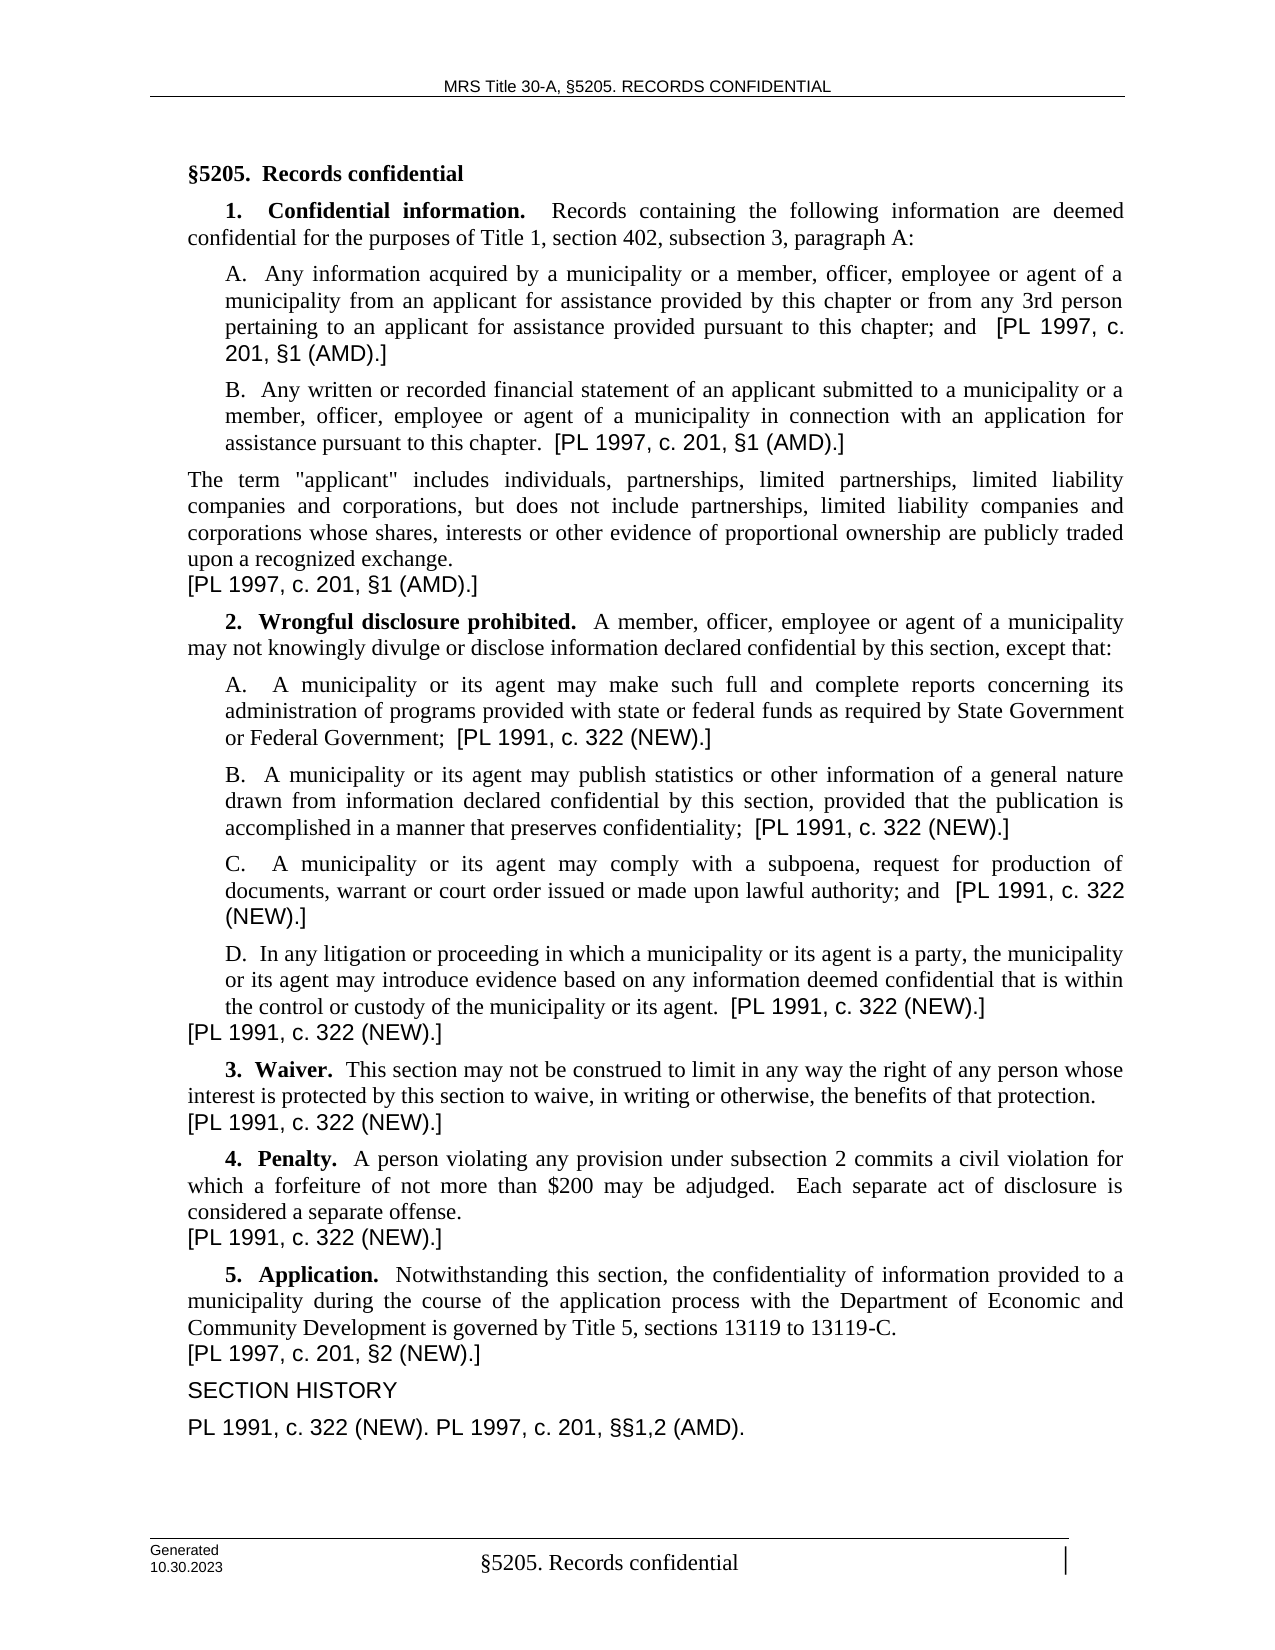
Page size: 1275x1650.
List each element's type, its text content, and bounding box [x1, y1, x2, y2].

text 2. Wrongful disclosure prohibited. A member, officer, employee or agent of a municipality may not knowingly divulge or disclose information declared confidential by this section, except that: [187, 608, 1125, 661]
text [PL 1991, c. 322 (NEW).] [187, 1019, 1125, 1045]
text The term "applicant" includes individuals, partnerships, limited partnerships, limited liability companies and corporations, but does not include partnerships, limited liability companies and corporations whose shares, interests or other evidence of proportional ownership are publicly traded upon a recognized exchange. [187, 466, 1125, 571]
text §5205. Records confidential [187, 160, 1125, 187]
text [PL 1991, c. 322 (NEW).] [187, 1108, 1125, 1135]
text B. Any written or recorded financial statement of an applicant submitted to a municipality or a member, officer, employee or agent of a municipality in connection with an application for assistance pursuant to this chapter. [PL 1997, c. 201, §1 (AMD).] [225, 376, 1125, 455]
text SECTION HISTORY [187, 1377, 1125, 1403]
text 5. Application. Notwithstanding this section, the confidentiality of information provided to a municipality during the course of the application process with the Department of Economic and Community Development is governed by Title 5, sections 13119 to 13119‑C. [187, 1261, 1125, 1340]
text [PL 1997, c. 201, §2 (NEW).] [187, 1340, 1125, 1367]
text C. A municipality or its agent may comply with a subpoena, request for production of documents, warrant or court order issued or made upon lawful authority; and [PL 1991, c. 322 (NEW).] [225, 850, 1125, 929]
text [PL 1991, c. 322 (NEW).] [187, 1224, 1125, 1251]
text B. A municipality or its agent may publish statistics or other information of a general nature drawn from information declared confidential by this section, provided that the publication is accomplished in a manner that preserves confidentiality; [PL 1991, c. 322 (NEW).] [225, 761, 1125, 840]
text [PL 1997, c. 201, §1 (AMD).] [187, 571, 1125, 598]
text PL 1991, c. 322 (NEW). PL 1997, c. 201, §§1,2 (AMD). [187, 1414, 1125, 1440]
text A. A municipality or its agent may make such full and complete reports concerning its administration of programs provided with state or federal funds as required by State Government or Federal Government; [PL 1991, c. 322 (NEW).] [225, 671, 1125, 750]
text 1. Confidential information. Records containing the following information are deemed confidential for the purposes of Title 1, section 402, subsection 3, paragraph A: [187, 197, 1125, 250]
text 4. Penalty. A person violating any provision under subsection 2 commits a civil violation for which a forfeiture of not more than $200 may be adjudged. Each separate act of disclosure is considered a separate offense. [187, 1145, 1125, 1224]
text 3. Waiver. This section may not be construed to limit in any way the right of any person whose interest is protected by this section to waive, in writing or otherwise, the benefits of that protection. [187, 1056, 1125, 1108]
text D. In any litigation or proceeding in which a municipality or its agent is a party, the municipality or its agent may introduce evidence based on any information deemed confidential that is within the control or custody of the municipality or its agent. [PL 1991, c. 322 (NEW).] [225, 940, 1125, 1019]
text A. Any information acquired by a municipality or a member, officer, employee or agent of a municipality from an applicant for assistance provided by this chapter or from any 3rd person pertaining to an applicant for assistance provided pursuant to this chapter; and [PL 1997, c. 201, §1 (AMD).] [225, 260, 1125, 366]
